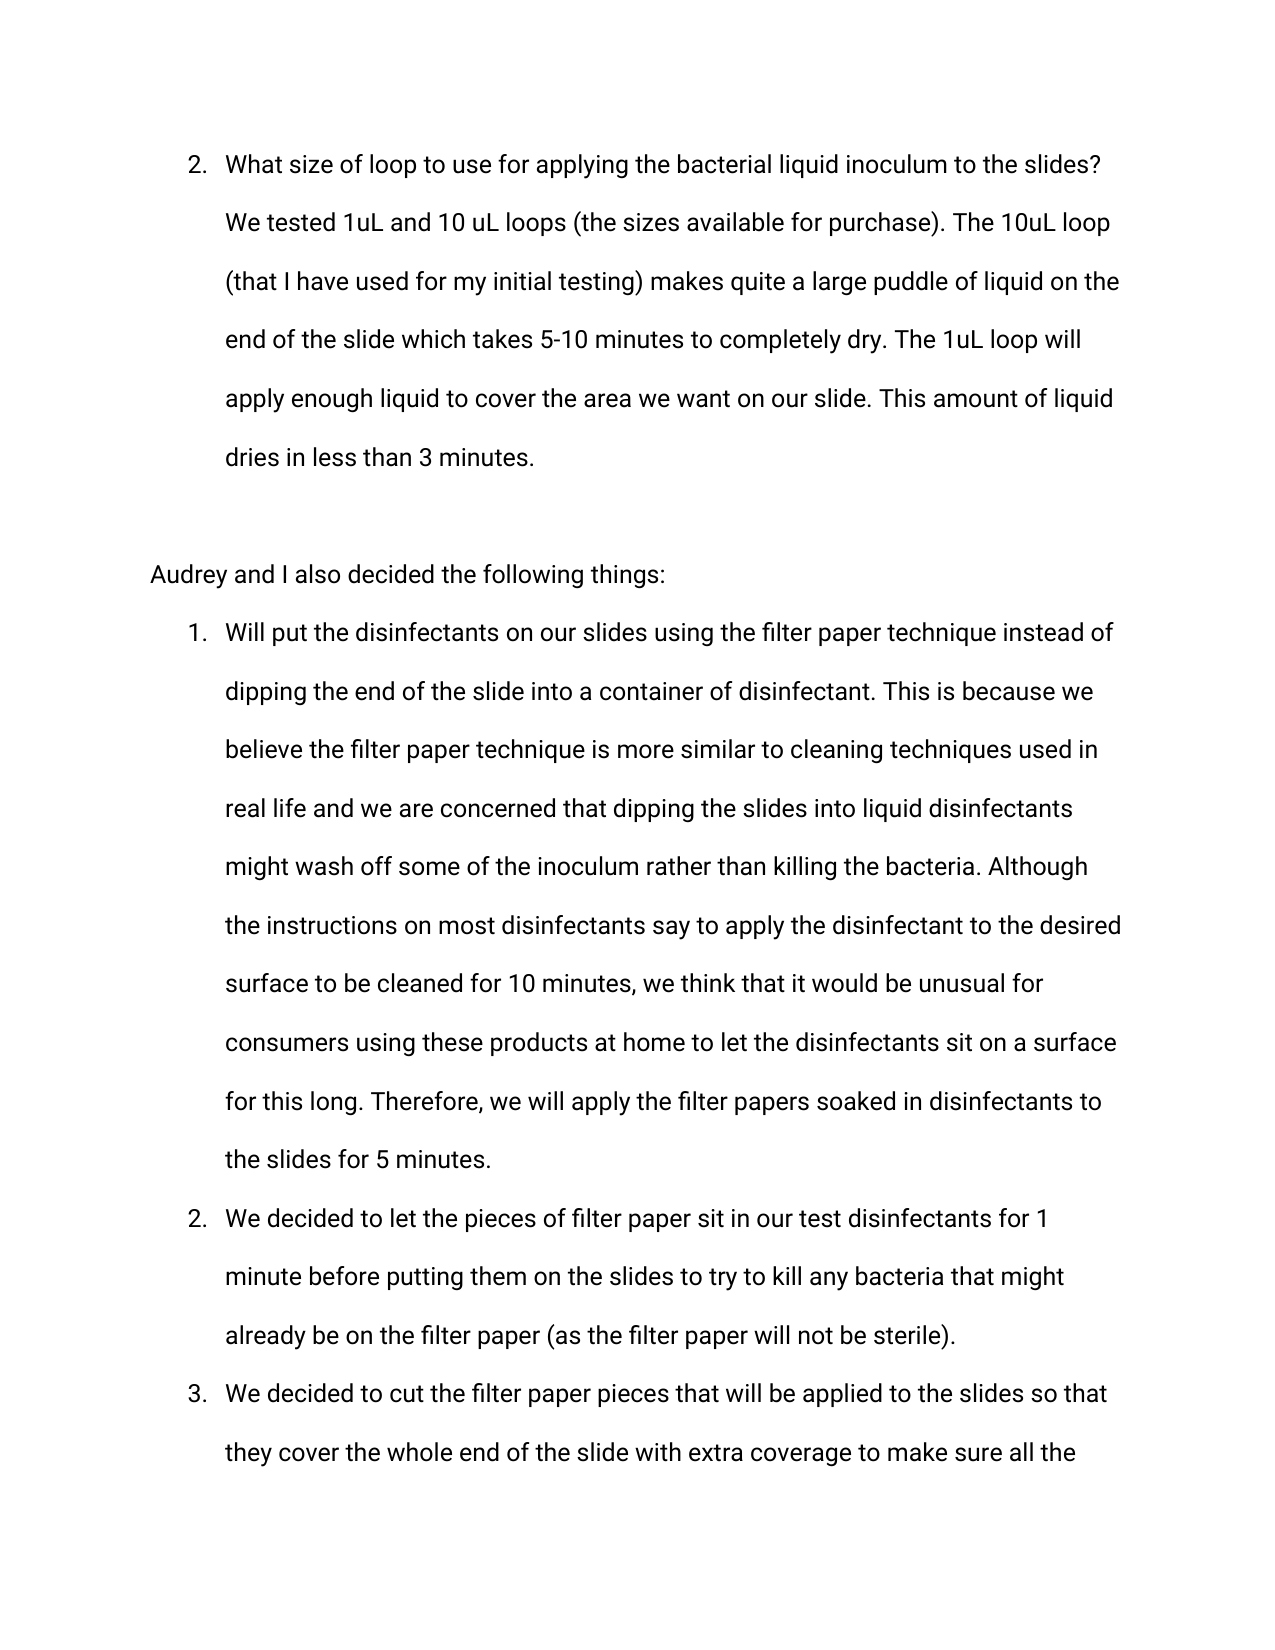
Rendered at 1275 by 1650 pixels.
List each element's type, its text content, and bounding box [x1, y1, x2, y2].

list What size of loop to use for applying the bacterial liquid inoculum to the slides? We tested 1uL and 10 uL loops (the sizes available for purchase). The 10uL loop (that I have used for my initial testing) makes quite a large puddle of liquid on the end of the slide which takes 5-10 minutes to completely dry. The 1uL loop will apply enough liquid to cover the area we want on our slide. This amount of liquid dries in less than 3 minutes. [187, 150, 1125, 472]
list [187, 1379, 1125, 1467]
text Audrey and I also decided the following things: [150, 560, 1125, 589]
list We decided to let the pieces of filter paper sit in our test disinfectants for 1 minute before putting them on the slides to try to kill any bacteria that might already be on the filter paper (as the filter paper will not be sterile). [187, 1204, 1125, 1350]
list Will put the disinfectants on our slides using the filter paper technique instead of dipping the end of the slide into a container of disinfectant. This is because we believe the filter paper technique is more similar to cleaning techniques used in real life and we are concerned that dipping the slides into liquid disinfectants might wash off some of the inoculum rather than killing the bacteria. Although the instructions on most disinfectants say to apply the disinfectant to the desired surface to be cleaned for 10 minutes, we think that it would be unusual for consumers using these products at home to let the disinfectants sit on a surface for this long. Therefore, we will apply the filter papers soaked in disinfectants to the slides for 5 minutes. [187, 618, 1125, 1174]
